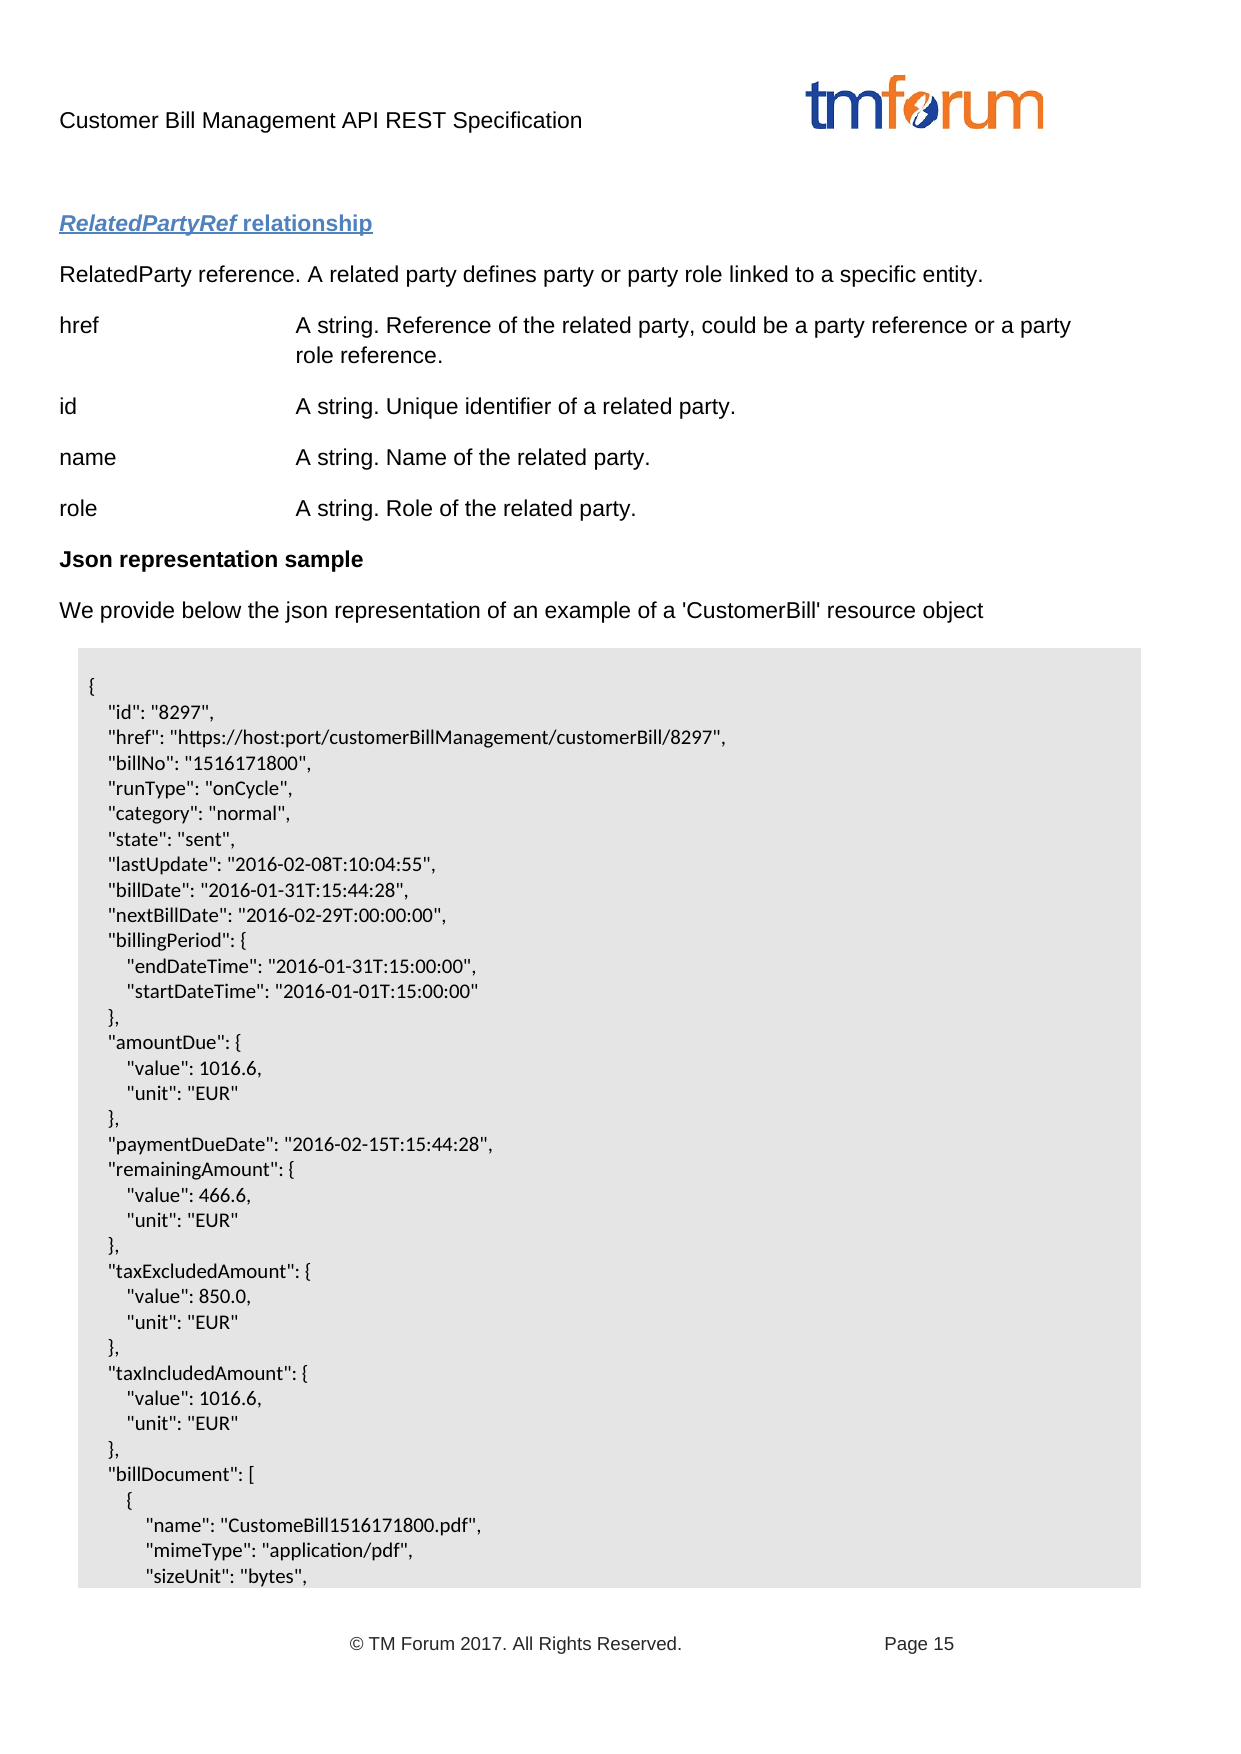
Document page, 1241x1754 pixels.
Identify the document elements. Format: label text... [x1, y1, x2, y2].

table_header A string. Reference of the related party, could be a party reference or a party role reference. [284, 312, 1111, 393]
table_cell A string. Unique identifier of a related party. [284, 393, 1111, 444]
table_cell id [48, 393, 284, 444]
text We provide below the json representation of an example of a 'CustomerBill' resource object [59, 597, 1137, 623]
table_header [78, 648, 1141, 1588]
text Json representation sample [59, 546, 1137, 572]
table_cell A string. Role of the related party. [284, 495, 1111, 546]
picture [805, 75, 1044, 129]
text RelatedParty reference. A related party defines party or party role linked to a specific entity. [59, 261, 1137, 287]
text RelatedPartyRef relationship [59, 209, 1137, 236]
table_cell role [48, 495, 284, 546]
table_cell A string. Name of the related party. [284, 444, 1111, 495]
table_cell name [48, 444, 284, 495]
table_header href [48, 312, 284, 393]
